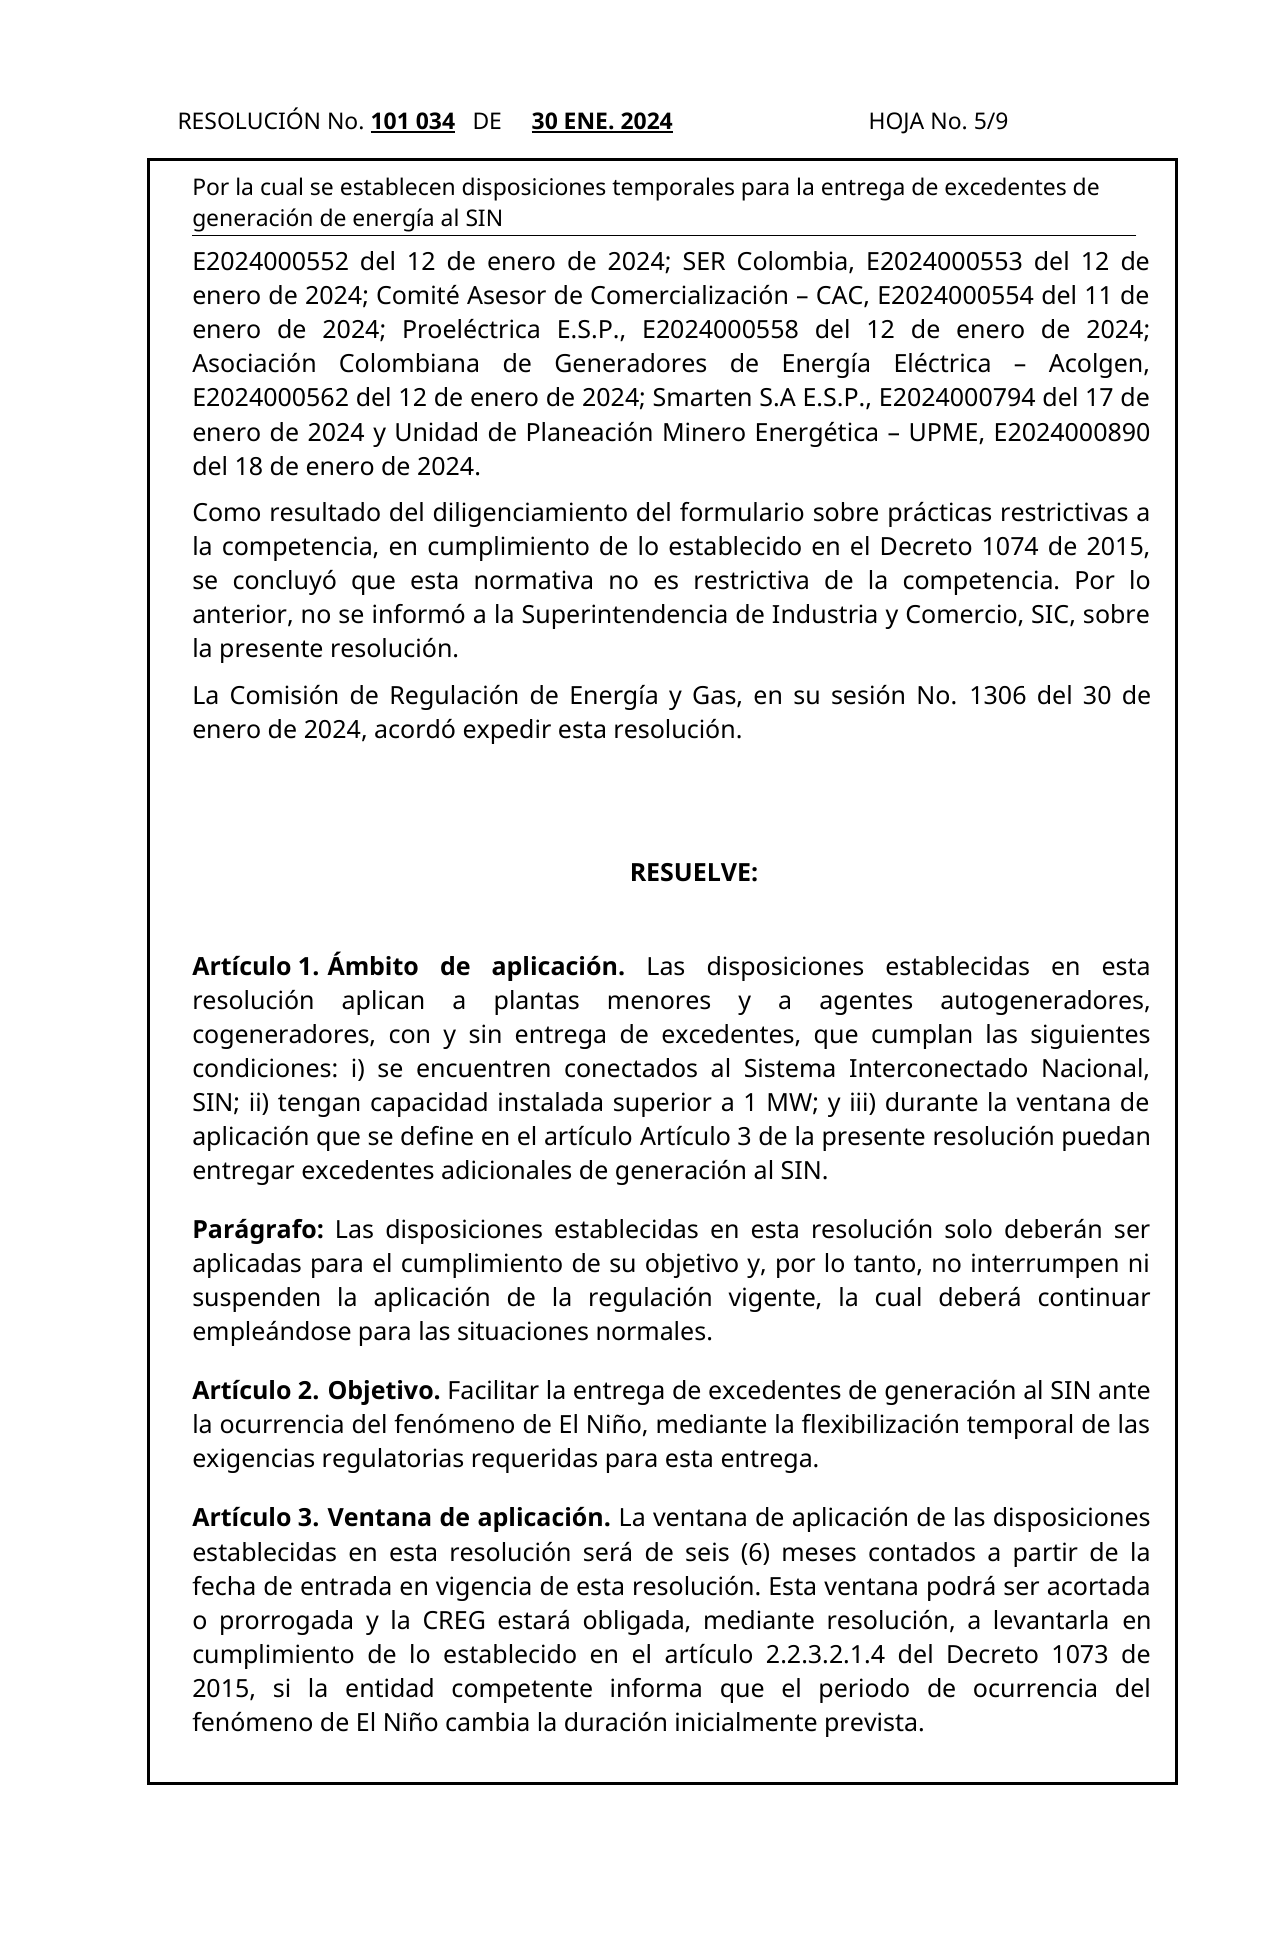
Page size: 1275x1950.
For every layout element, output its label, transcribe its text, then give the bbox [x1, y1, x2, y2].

text Parágrafo: Las disposiciones establecidas en esta resolución solo deberán ser aplicadas para el cumplimiento de su objetivo y, por lo tanto, no interrumpen ni suspenden la aplicación de la regulación vigente, la cual deberá continuar empleándose para las situaciones normales. [192, 1212, 1152, 1348]
list Objetivo. Facilitar la entrega de excedentes de generación al SIN ante la ocurrencia del fenómeno de El Niño, mediante la flexibilización temporal de las exigencias regulatorias requeridas para esta entrega. [192, 1373, 1152, 1475]
list Ventana de aplicación. La ventana de aplicación de las disposiciones establecidas en esta resolución será de seis (6) meses contados a partir de la fecha de entrada en vigencia de esta resolución. Esta ventana podrá ser acortada o prorrogada y la CREG estará obligada, mediante resolución, a levantarla en cumplimiento de lo establecido en el artículo 2.2.3.2.1.4 del Decreto 1073 de 2015, si la entidad competente informa que el periodo de ocurrencia del fenómeno de El Niño cambia la duración inicialmente prevista. [192, 1500, 1152, 1738]
text La Comisión de Regulación de Energía y Gas, en su sesión No. 1306 del 30 de enero de 2024, acordó expedir esta resolución. [192, 678, 1152, 746]
text Como resultado del diligenciamiento del formulario sobre prácticas restrictivas a la competencia, en cumplimiento de lo establecido en el Decreto 1074 de 2015, se concluyó que esta normativa no es restrictiva de la competencia. Por lo anterior, no se informó a la Superintendencia de Industria y Comercio, SIC, sobre la presente resolución. [192, 495, 1152, 665]
text RESUELVE: [236, 855, 1152, 889]
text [192, 244, 1152, 482]
list Ámbito de aplicación. Las disposiciones establecidas en esta resolución aplican a plantas menores y a agentes autogeneradores, cogeneradores, con y sin entrega de excedentes, que cumplan las siguientes condiciones: i) se encuentren conectados al Sistema Interconectado Nacional, SIN; ii) tengan capacidad instalada superior a 1 MW; y iii) durante la ventana de aplicación que se define en el artículo 3 de la presente resolución puedan entregar excedentes adicionales de generación al SIN. [192, 948, 1152, 1187]
